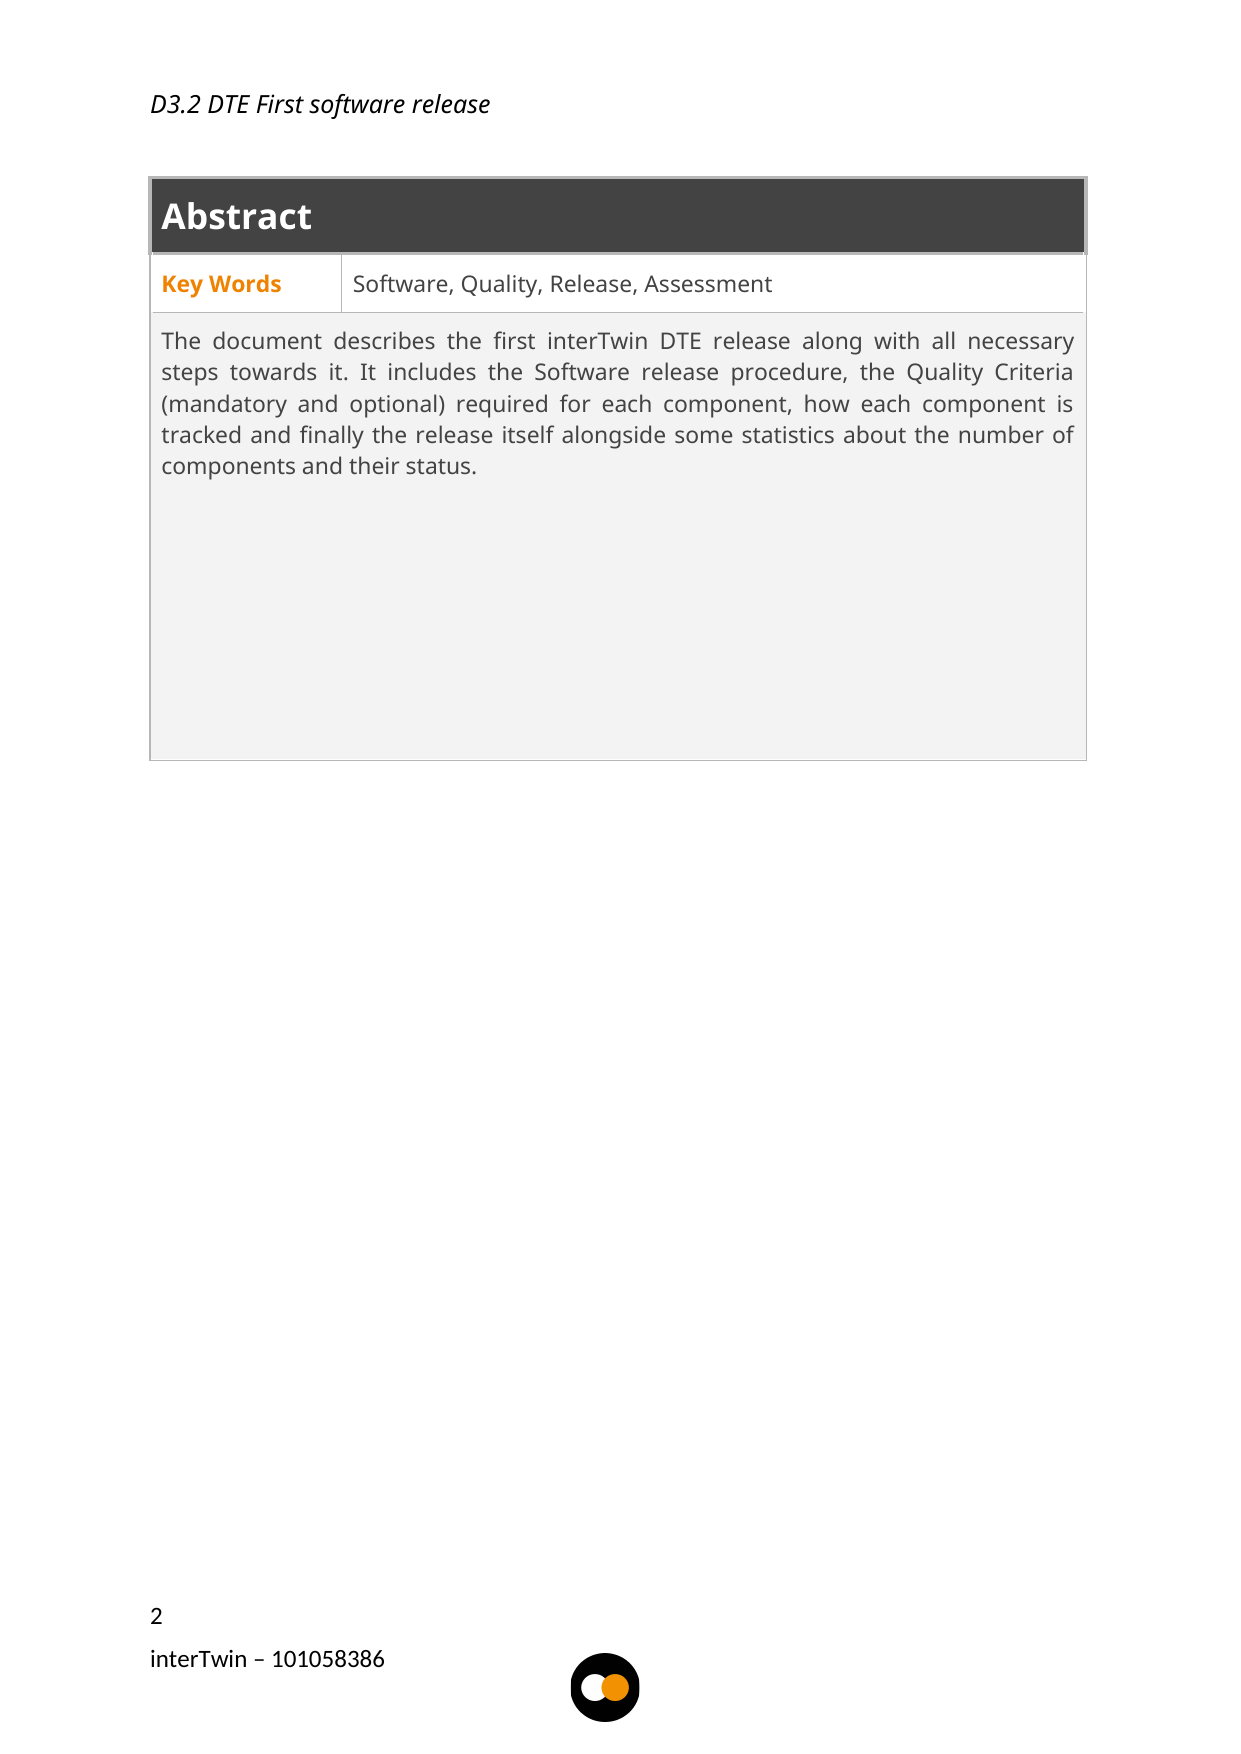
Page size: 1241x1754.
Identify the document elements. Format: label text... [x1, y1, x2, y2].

table_cell Key Words [151, 253, 341, 312]
table_header Abstract [152, 179, 1084, 252]
table_cell Software, Quality, Release, Assessment [342, 252, 1086, 312]
table_cell The document describes the first interTwin DTE release along with all necessary steps towards it. It includes the Software release procedure, the Quality Criteria (mandatory and optional) required for each component, how each component is tracked and finally the release itself alongside some statistics about the number of components and their status. [151, 312, 1086, 759]
picture [570, 1653, 640, 1722]
